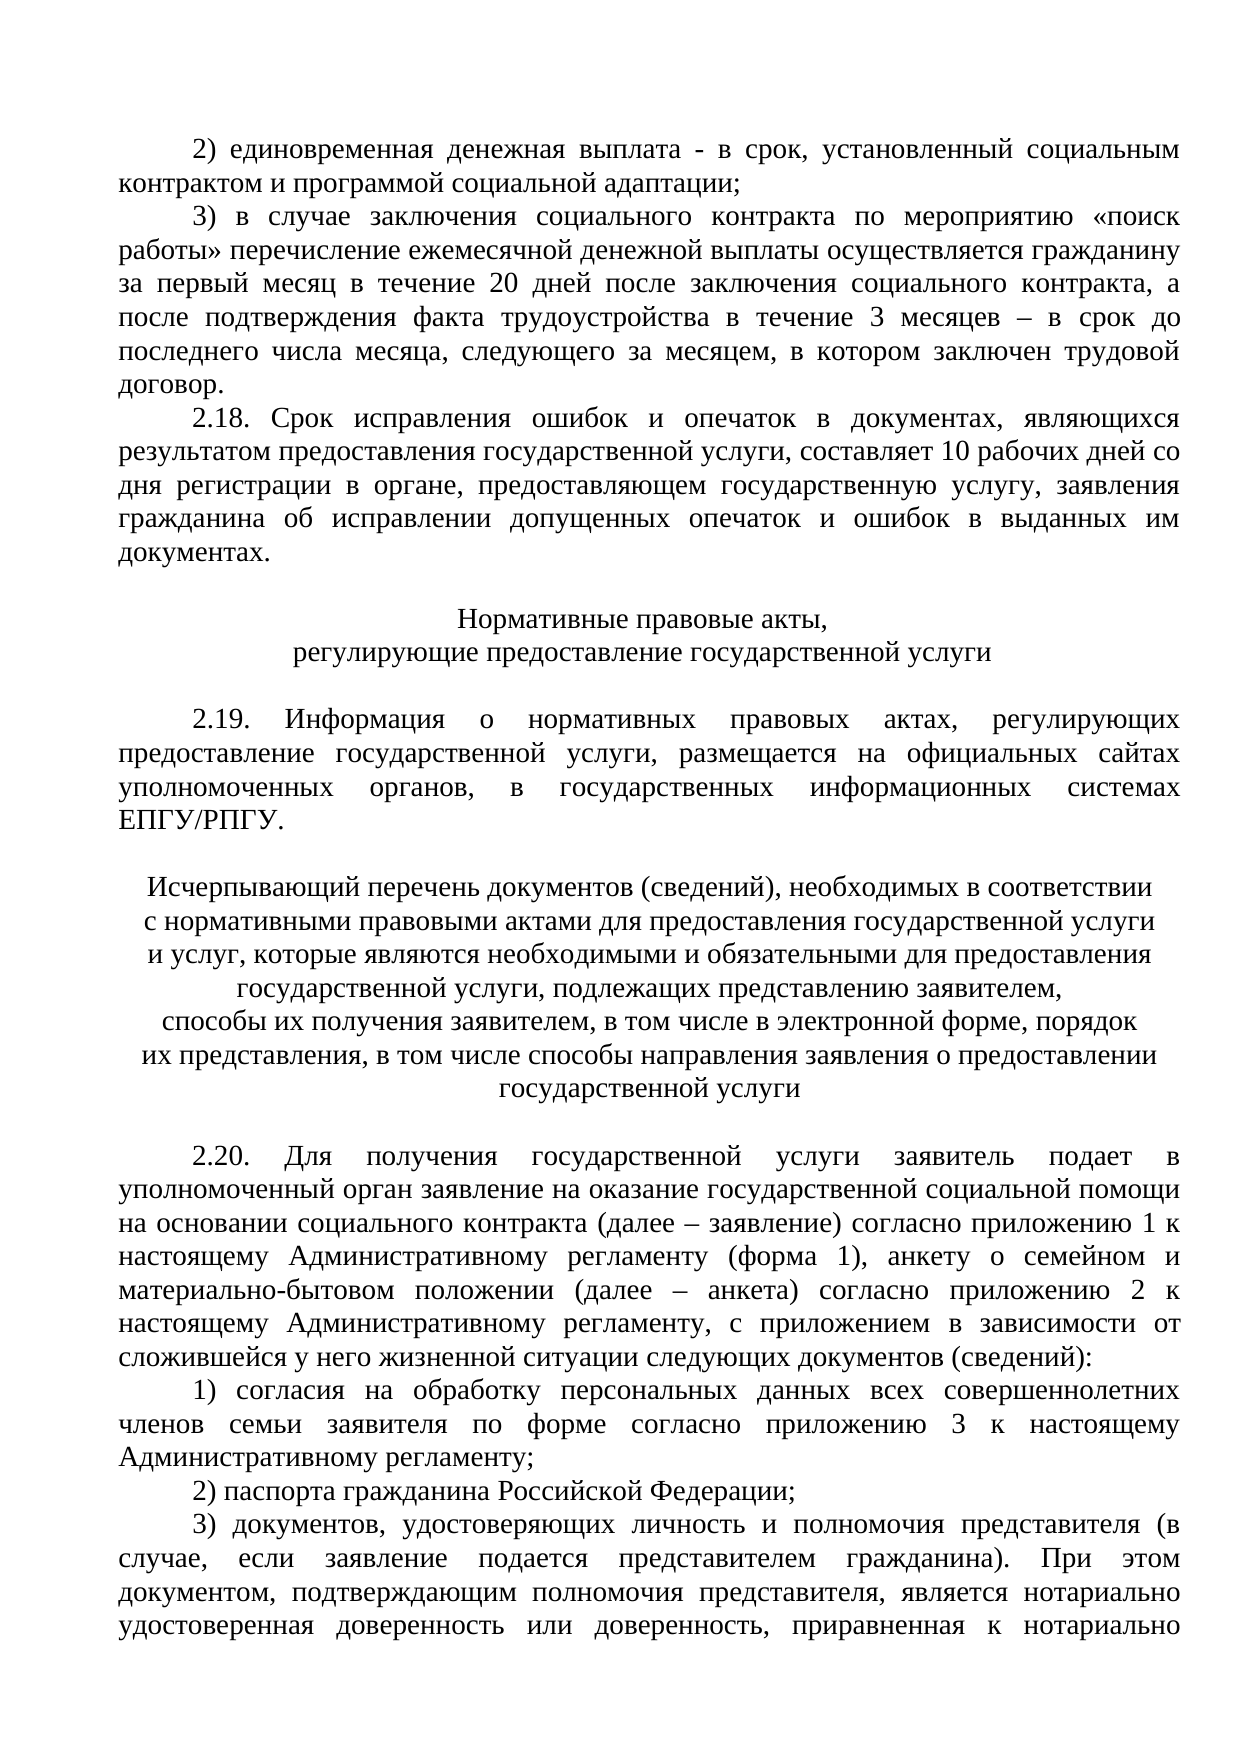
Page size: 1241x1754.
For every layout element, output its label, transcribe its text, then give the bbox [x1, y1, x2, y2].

text способы их получения заявителем, в том числе в электронной форме, порядок [118, 1003, 1181, 1037]
text 1) согласия на обработку персональных данных всех совершеннолетних членов семьи заявителя по форме согласно приложению 3 к настоящему Административному регламенту; [118, 1372, 1181, 1473]
list 2) единовременная денежная выплата - в срок, установленный социальным контрактом и программой социальной адаптации; [118, 131, 1181, 198]
text регулирующие предоставление государственной услуги [103, 634, 1181, 668]
text Нормативные правовые акты, [103, 601, 1181, 634]
list 3) в случае заключения социального контракта по мероприятию «поиск работы» перечисление ежемесячной денежной выплаты осуществляется гражданину за первый месяц в течение 20 дней после заключения социального контракта, а после подтверждения факта трудоустройства в течение 3 месяцев – в срок до последнего числа месяца, следующего за месяцем, в котором заключен трудовой договор. [118, 198, 1181, 400]
text 2.19. Информация о нормативных правовых актах, регулирующих предоставление государственной услуги, размещается на официальных сайтах уполномоченных органов, в государственных информационных системах ЕПГУ/РПГУ. [118, 702, 1181, 836]
text государственной услуги, подлежащих представлению заявителем, [118, 970, 1181, 1003]
text 2.18. Срок исправления ошибок и опечаток в документах, являющихся результатом предоставления государственной услуги, составляет 10 рабочих дней со дня регистрации в органе, предоставляющем государственную услугу, заявления гражданина об исправлении допущенных опечаток и ошибок в выданных им документах. [118, 400, 1181, 567]
text 2.20. Для получения государственной услуги заявитель подает в уполномоченный орган заявление на оказание государственной социальной помощи на основании социального контракта (далее – заявление) согласно приложению 1 к настоящему Административному регламенту (форма 1), анкету о семейном и материально-бытовом положении (далее – анкета) согласно приложению 2 к настоящему Административному регламенту, с приложением в зависимости от сложившейся у него жизненной ситуации следующих документов (сведений): [118, 1138, 1181, 1372]
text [118, 1507, 1181, 1641]
text с нормативными правовыми актами для предоставления государственной услуги [118, 903, 1181, 936]
text их представления, в том числе способы направления заявления о предоставлении государственной услуги [118, 1037, 1181, 1104]
text и услуг, которые являются необходимыми и обязательными для предоставления [118, 936, 1181, 970]
text Исчерпывающий перечень документов (сведений), необходимых в соответствии [118, 869, 1181, 903]
text 2) паспорта гражданина Российской Федерации; [118, 1473, 1181, 1507]
